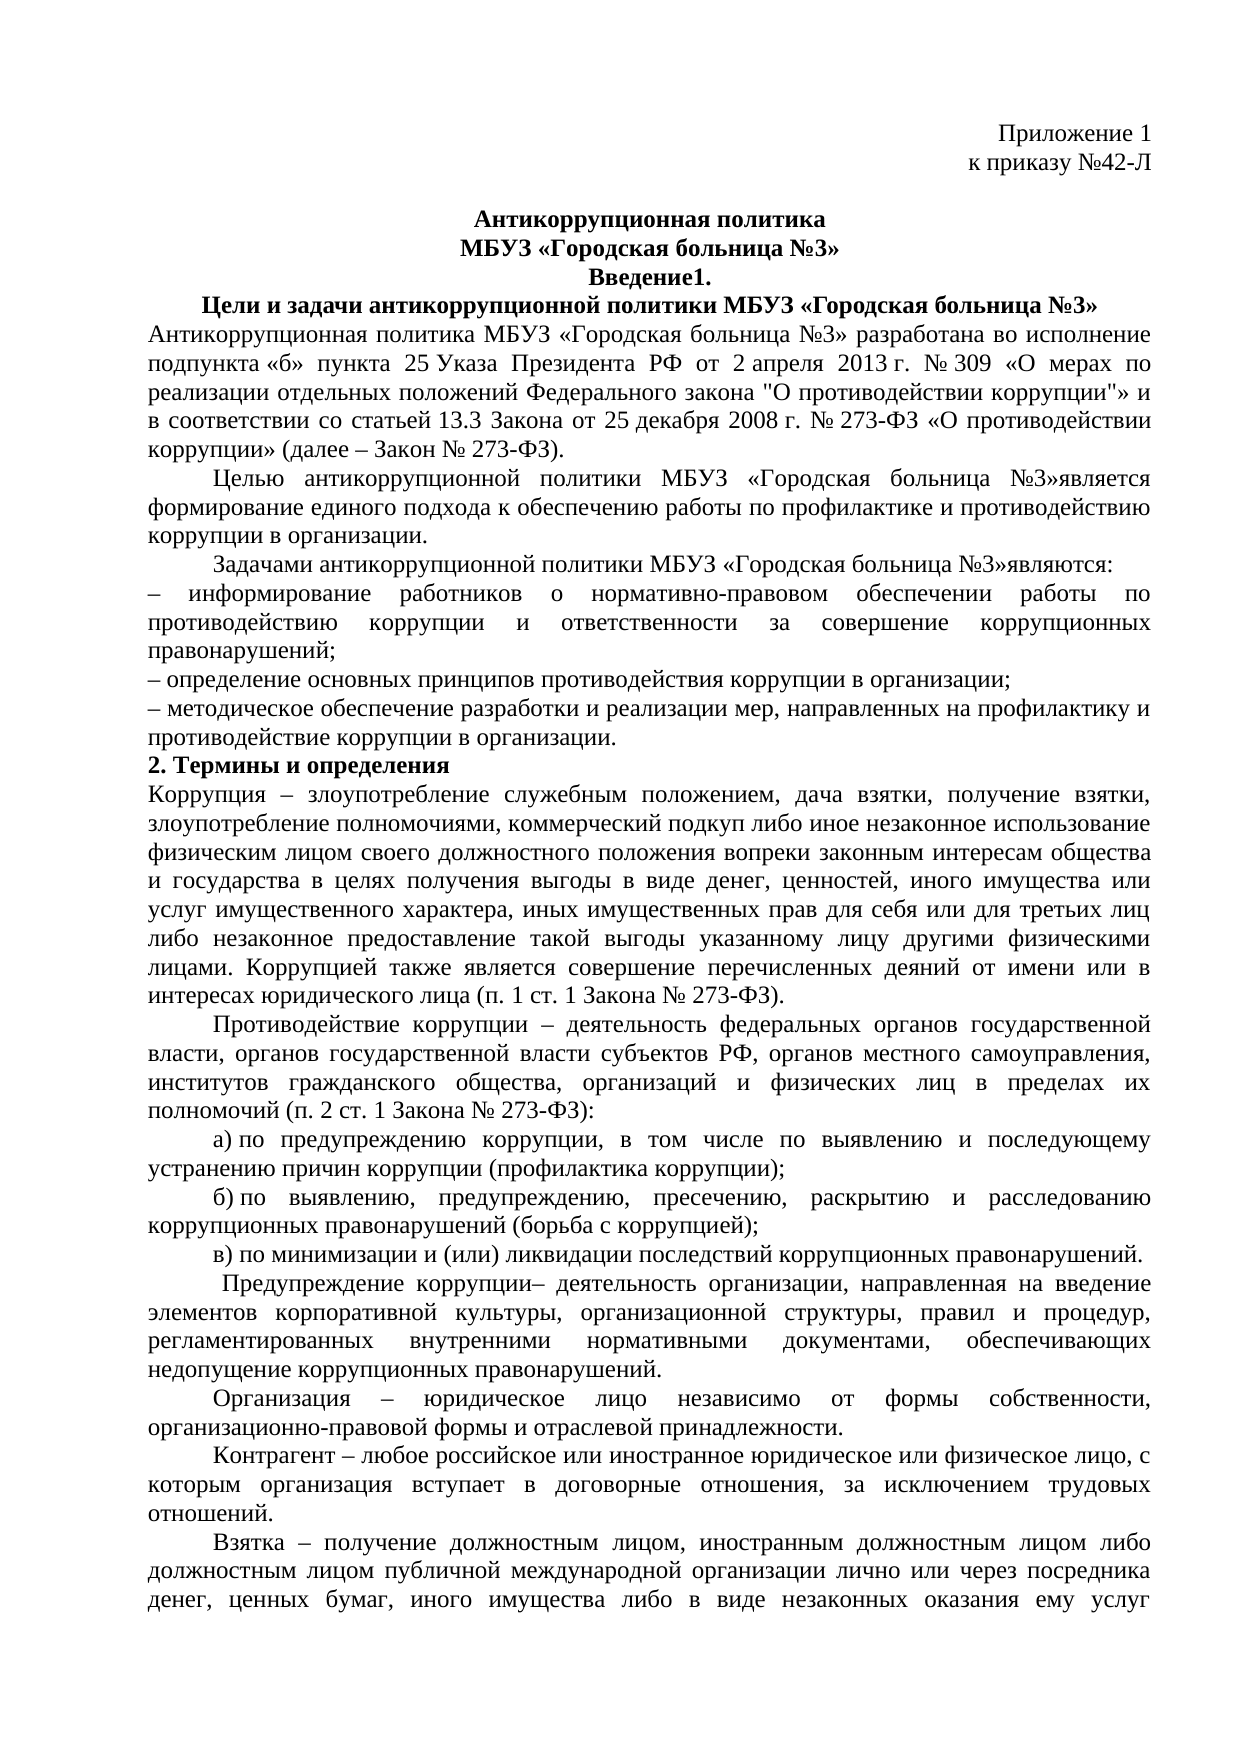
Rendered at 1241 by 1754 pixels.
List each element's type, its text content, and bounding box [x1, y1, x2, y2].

text б) по выявлению, предупреждению, пресечению, раскрытию и расследованию коррупционных правонарушений (борьба с коррупцией); [148, 1182, 1152, 1239]
text Антикоррупционная политика МБУЗ «Городская больница №3» разработана во исполнение подпункта «б» пункта 25 Указа Президента РФ от 2 апреля . № 309 «О мерах по реализации отдельных положений Федерального закона "О противодействии коррупции"» и в соответствии со статьей 13.3 Закона от 25 декабря . № 273-ФЗ «О противодействии коррупции» (далее – Закон № 273-ФЗ). [148, 319, 1152, 463]
text в) по минимизации и (или) ликвидации последствий коррупционных правонарушений. [148, 1239, 1152, 1268]
text Антикоррупционная политика МБУЗ «Городская больница №3» [148, 204, 1152, 262]
text Организация – юридическое лицо независимо от формы собственности, организационно-правовой формы и отраслевой принадлежности. [148, 1383, 1152, 1441]
text Предупреждение коррупции– деятельность организации, направленная на введение элементов корпоративной культуры, организационной структуры, правил и процедур, регламентированных внутренними нормативными документами, обеспечивающих недопущение коррупционных правонарушений. [148, 1354, 1152, 1383]
text Приложение 1 [148, 118, 1152, 147]
subtitle Введение1. [148, 262, 1152, 291]
text 2. Термины и определения [148, 751, 1152, 779]
text Коррупция – злоупотребление служебным положением, дача взятки, получение взятки, злоупотребление полномочиями, коммерческий подкуп либо иное незаконное использование физическим лицом своего должностного положения вопреки законным интересам общества и государства в целях получения выгоды в виде денег, ценностей, иного имущества или услуг имущественного характера, иных имущественных прав для себя или для третьих лиц либо незаконное предоставление такой выгоды указанному лицу другими физическими лицами. Коррупцией также является совершение перечисленных деяний от имени или в интересах юридического лица (п. 1 ст. 1 Закона № 273-ФЗ). [148, 779, 1152, 1009]
text Противодействие коррупции – деятельность федеральных органов государственной власти, органов государственной власти субъектов РФ, органов местного самоуправления, институтов гражданского общества, организаций и физических лиц в пределах их полномочий (п. 2 ст. 1 Закона № 273-ФЗ): [148, 1009, 1152, 1124]
text – информирование работников о нормативно-правовом обеспечении работы по противодействию коррупции и ответственности за совершение коррупционных правонарушений; [148, 578, 1152, 664]
text – методическое обеспечение разработки и реализации мер, направленных на профилактику и противодействие коррупции в организации. [148, 693, 1152, 751]
text Контрагент – любое российское или иностранное юридическое или физическое лицо, с которым организация вступает в договорные отношения, за исключением трудовых отношений. [148, 1441, 1152, 1527]
subtitle Цели и задачи антикоррупционной политики МБУЗ «Городская больница №3» [148, 291, 1152, 319]
list Целью антикоррупционной политики МБУЗ «Городская больница №3»является формирование единого подхода к обеспечению работы по профилактике и противодействию коррупции в организации. [148, 463, 1152, 549]
text а) по предупреждению коррупции, в том числе по выявлению и последующему устранению причин коррупции (профилактика коррупции); [148, 1124, 1152, 1182]
text – определение основных принципов противодействия коррупции в организации; [148, 664, 1152, 693]
text Предупреждение коррупции– деятельность организации, направленная на введение элементов корпоративной культуры, организационной структуры, правил и процедур, регламентированных внутренними нормативными документами, обеспечивающих недопущение коррупционных правонарушений. [148, 1268, 1152, 1297]
list Задачами антикоррупционной политики МБУЗ «Городская больница №3»являются: [148, 549, 1152, 578]
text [148, 1527, 1152, 1613]
text к приказу №42-Л [148, 147, 1152, 176]
